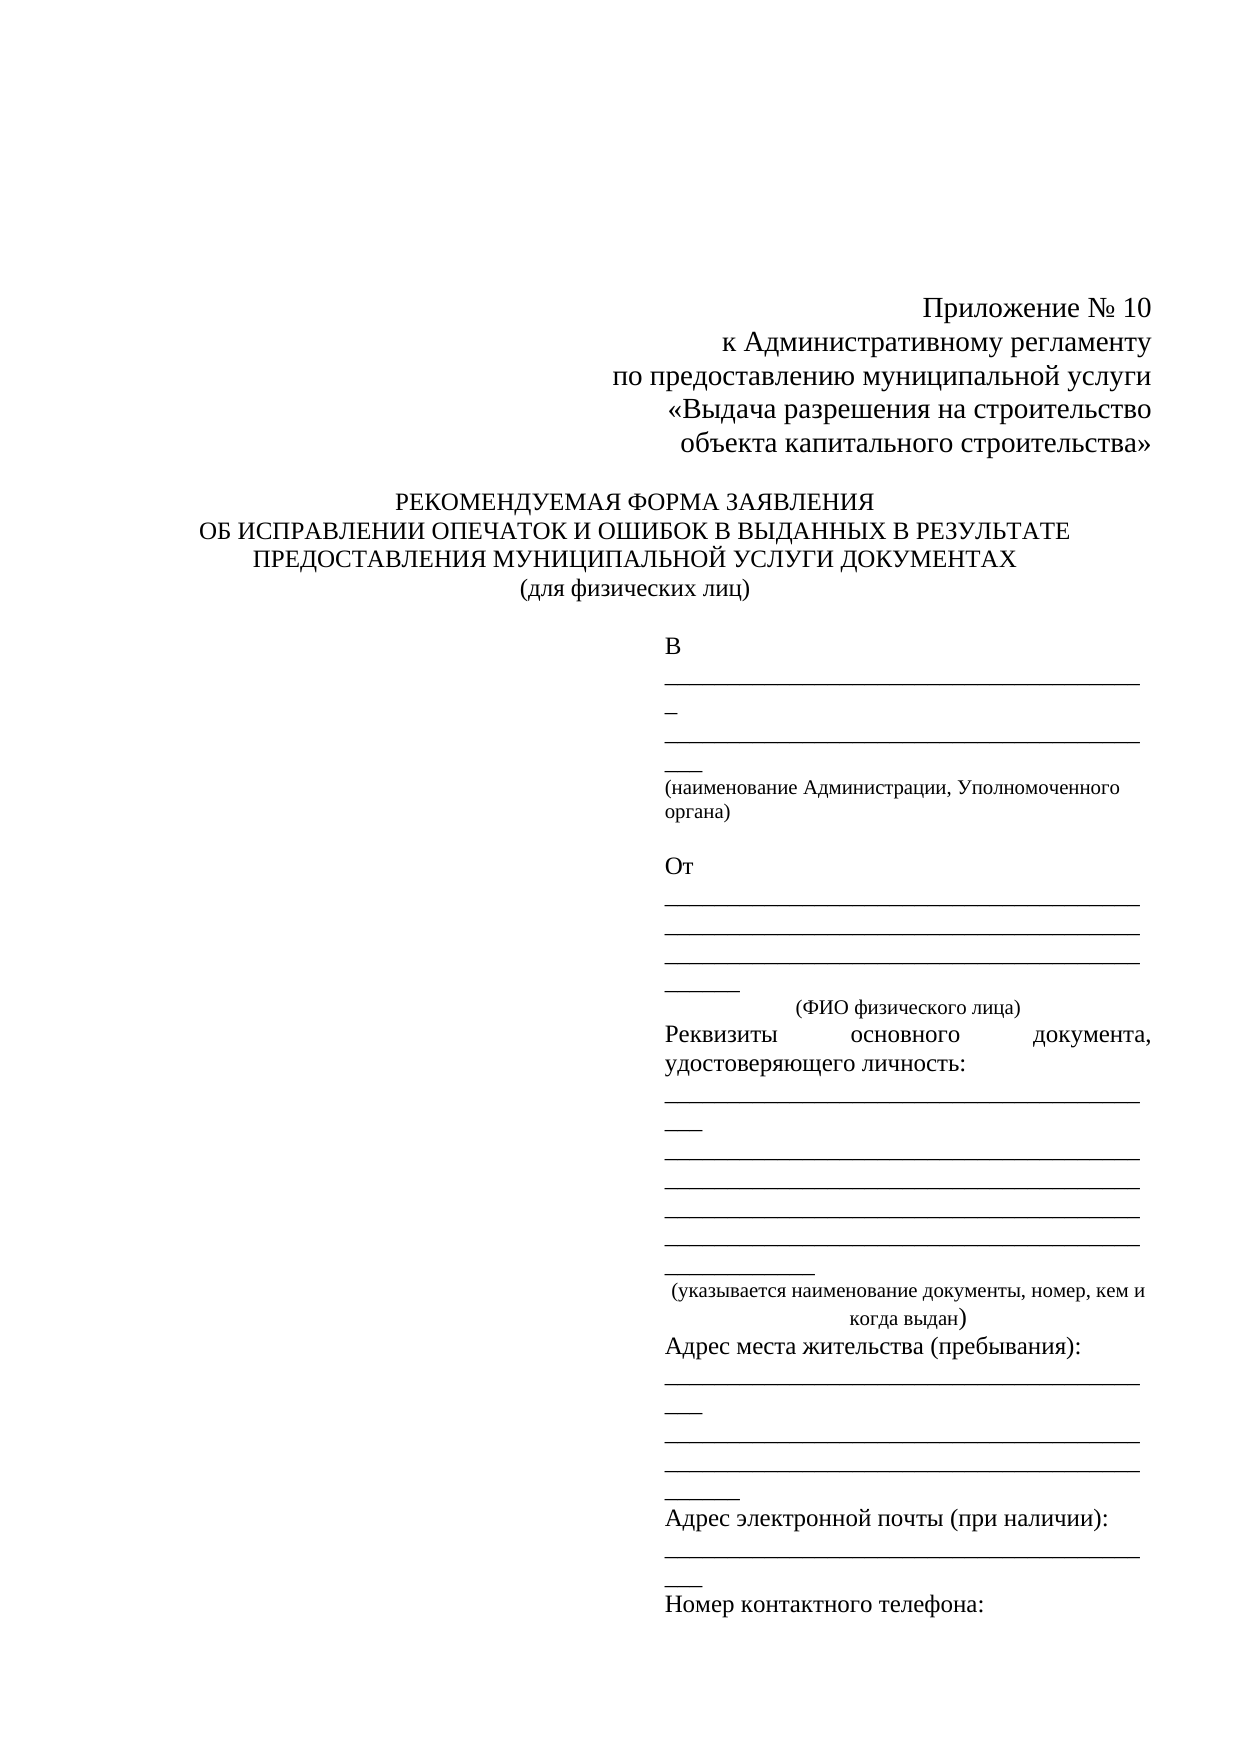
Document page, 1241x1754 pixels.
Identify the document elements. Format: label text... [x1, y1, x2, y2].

text по предоставлению муниципальной услуги [118, 358, 1152, 391]
text (ФИО физического лица) [664, 995, 1152, 1019]
text _________________________________________ __________________________________________________________________________________ [664, 1359, 1152, 1503]
text _________________________________________ [664, 1077, 1152, 1134]
text Адрес места жительства (пребывания): [664, 1331, 1152, 1359]
text объекта капитального строительства» [118, 425, 1152, 458]
text Приложение № 10 [118, 291, 1152, 324]
text _________________________________________ [664, 717, 1152, 774]
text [664, 1532, 1152, 1589]
text (указывается наименование документы, номер, кем и когда выдан) [664, 1278, 1152, 1331]
text ____________________________________________________________________________________________________________________________________________________________________ [664, 1134, 1152, 1278]
text Реквизиты основного документа, удостоверяющего личность: [664, 1019, 1152, 1077]
text В _______________________________________ [664, 631, 1152, 717]
text Адрес электронной почты (при наличии): [664, 1503, 1152, 1532]
text «Выдача разрешения на строительство [118, 391, 1152, 425]
text (наименование Администрации, Уполномоченного органа) [664, 774, 1152, 823]
text (для физических лиц) [118, 573, 1152, 602]
text Номер контактного телефона: [664, 1589, 1152, 1618]
text к Административному регламенту [118, 324, 1152, 358]
text От ______________________________________ [664, 851, 1152, 909]
text РЕКОМЕНДУЕМАЯ ФОРМА ЗАЯВЛЕНИЯ [118, 487, 1152, 516]
text __________________________________________________________________________________ [664, 909, 1152, 995]
text ОБ ИСПРАВЛЕНИИ ОПЕЧАТОК И ОШИБОК В ВЫДАННЫХ В РЕЗУЛЬТАТЕ ПРЕДОСТАВЛЕНИЯ МУНИЦИПАЛЬНОЙ УСЛУГИ ДОКУМЕНТАХ [118, 516, 1152, 573]
